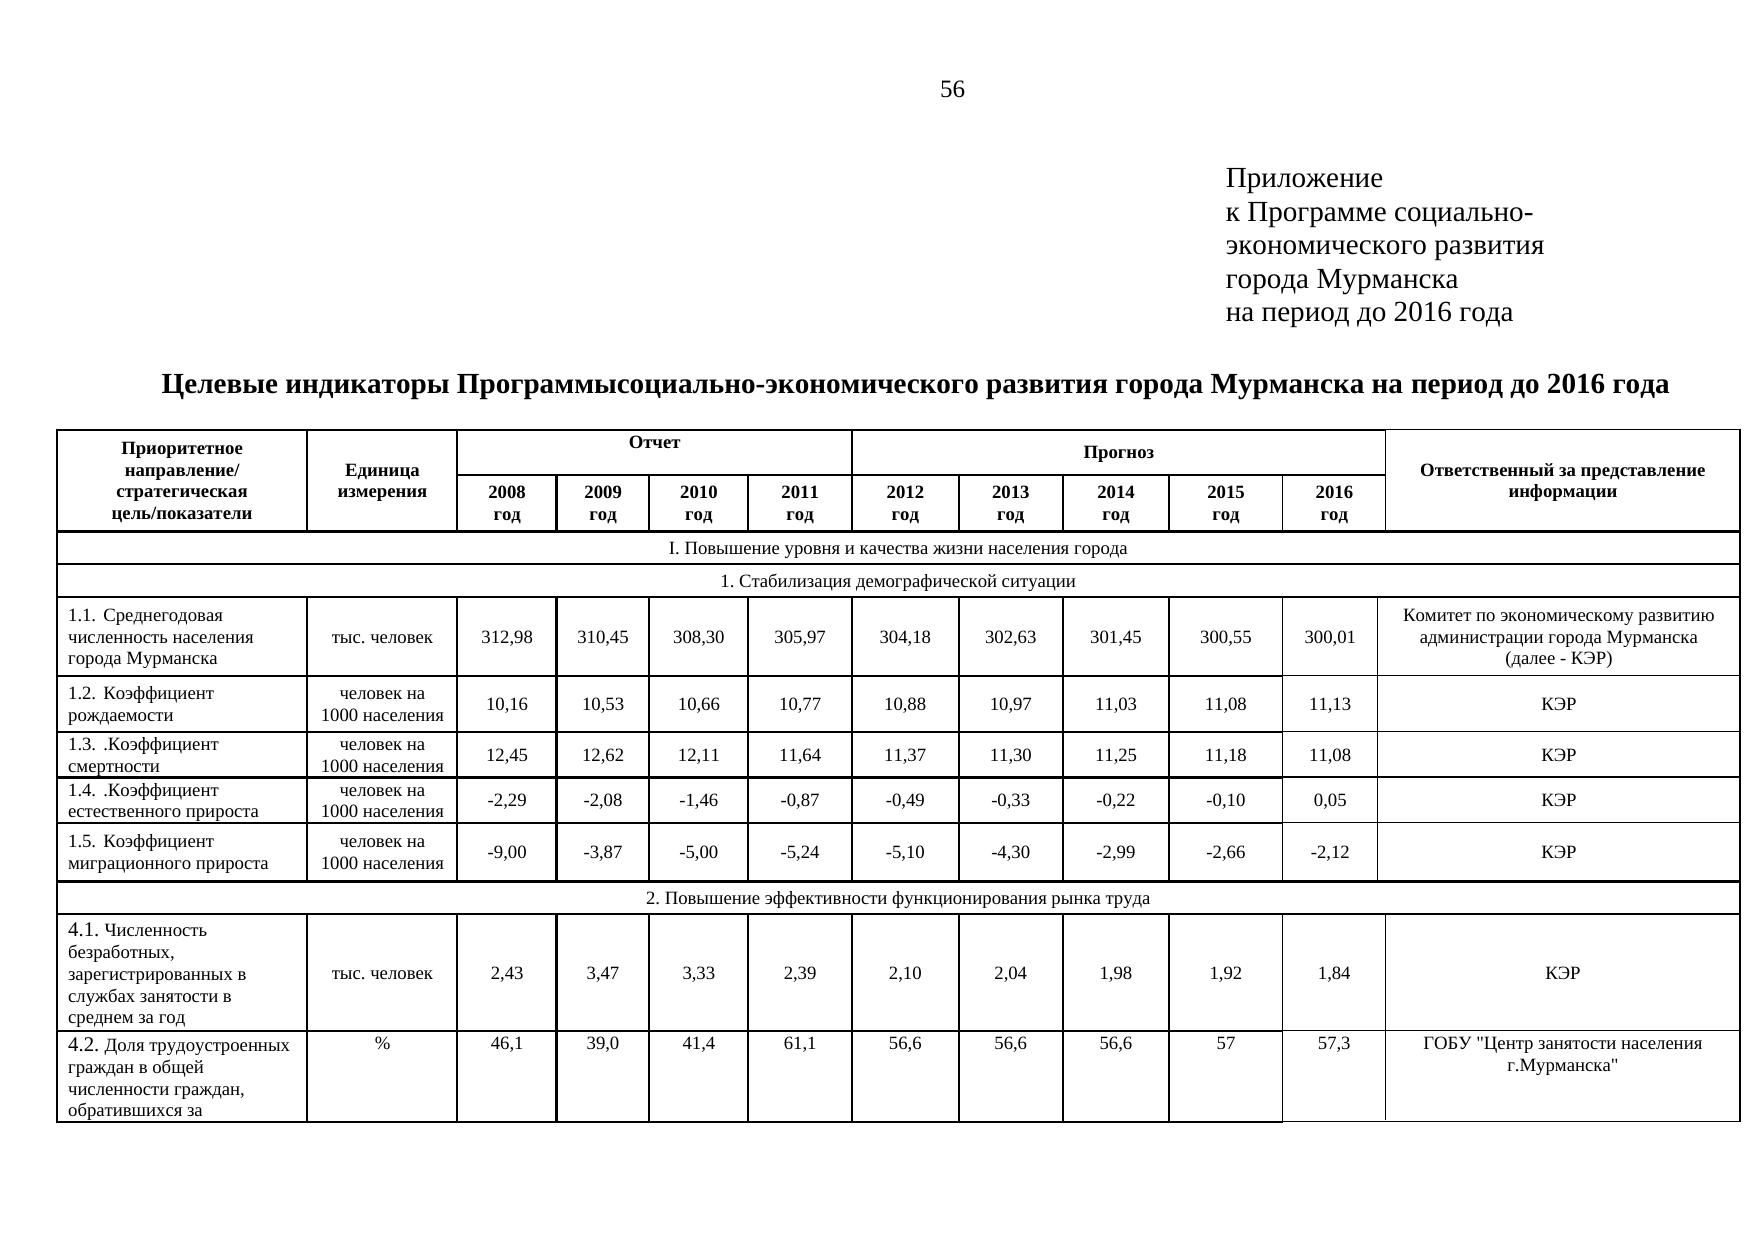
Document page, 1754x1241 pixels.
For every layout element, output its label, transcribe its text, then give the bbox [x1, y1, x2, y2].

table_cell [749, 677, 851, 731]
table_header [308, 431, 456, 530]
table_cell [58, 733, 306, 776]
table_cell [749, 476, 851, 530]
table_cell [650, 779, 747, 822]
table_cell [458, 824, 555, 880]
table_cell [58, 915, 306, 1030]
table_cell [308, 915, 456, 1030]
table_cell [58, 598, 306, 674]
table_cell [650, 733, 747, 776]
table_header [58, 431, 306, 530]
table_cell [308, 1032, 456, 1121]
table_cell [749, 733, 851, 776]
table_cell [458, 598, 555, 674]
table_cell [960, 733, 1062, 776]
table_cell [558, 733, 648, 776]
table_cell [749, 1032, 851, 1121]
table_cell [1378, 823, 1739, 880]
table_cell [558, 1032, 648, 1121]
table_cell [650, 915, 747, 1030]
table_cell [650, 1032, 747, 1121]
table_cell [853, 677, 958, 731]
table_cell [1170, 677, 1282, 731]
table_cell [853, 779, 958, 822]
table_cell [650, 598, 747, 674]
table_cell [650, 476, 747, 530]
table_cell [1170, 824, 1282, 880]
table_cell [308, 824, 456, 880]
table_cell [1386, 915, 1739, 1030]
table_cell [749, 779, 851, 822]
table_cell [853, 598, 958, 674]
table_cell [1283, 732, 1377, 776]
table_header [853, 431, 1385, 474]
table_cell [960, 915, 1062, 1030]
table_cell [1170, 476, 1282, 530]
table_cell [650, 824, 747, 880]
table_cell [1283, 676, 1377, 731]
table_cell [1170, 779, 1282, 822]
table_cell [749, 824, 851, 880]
text Приложение [118, 160, 1713, 194]
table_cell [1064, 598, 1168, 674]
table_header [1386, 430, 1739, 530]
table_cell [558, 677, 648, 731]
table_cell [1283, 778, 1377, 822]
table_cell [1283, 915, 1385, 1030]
text на период до 2016 года [118, 294, 1713, 328]
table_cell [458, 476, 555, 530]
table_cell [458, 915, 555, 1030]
text города Мурманска [118, 261, 1713, 294]
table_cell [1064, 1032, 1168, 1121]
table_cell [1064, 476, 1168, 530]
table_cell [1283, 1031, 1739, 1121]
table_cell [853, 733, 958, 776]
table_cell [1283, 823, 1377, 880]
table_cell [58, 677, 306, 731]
text Целевые индикаторы Программысоциально-экономического развития города Мурманска на период до 2016 года [118, 328, 1713, 400]
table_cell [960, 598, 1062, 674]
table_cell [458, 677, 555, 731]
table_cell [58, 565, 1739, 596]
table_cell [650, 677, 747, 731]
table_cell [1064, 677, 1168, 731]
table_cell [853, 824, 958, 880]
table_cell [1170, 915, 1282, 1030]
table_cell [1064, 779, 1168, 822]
text к Программе социально- [118, 194, 1713, 227]
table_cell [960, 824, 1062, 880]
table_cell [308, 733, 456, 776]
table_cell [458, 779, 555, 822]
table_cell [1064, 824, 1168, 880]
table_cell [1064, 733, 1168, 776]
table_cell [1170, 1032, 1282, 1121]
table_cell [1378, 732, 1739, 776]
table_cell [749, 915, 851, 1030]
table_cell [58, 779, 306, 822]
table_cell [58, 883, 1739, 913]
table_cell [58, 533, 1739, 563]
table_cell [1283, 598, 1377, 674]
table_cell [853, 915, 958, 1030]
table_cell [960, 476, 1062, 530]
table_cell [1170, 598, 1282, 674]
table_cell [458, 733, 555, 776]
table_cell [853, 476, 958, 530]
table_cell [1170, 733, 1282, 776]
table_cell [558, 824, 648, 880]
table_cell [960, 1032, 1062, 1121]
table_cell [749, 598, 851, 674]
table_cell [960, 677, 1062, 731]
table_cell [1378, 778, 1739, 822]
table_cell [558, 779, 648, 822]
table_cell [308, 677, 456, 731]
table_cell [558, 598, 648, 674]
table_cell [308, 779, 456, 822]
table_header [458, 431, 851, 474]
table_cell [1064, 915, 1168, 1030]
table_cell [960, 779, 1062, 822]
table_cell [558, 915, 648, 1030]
text экономического развития [118, 227, 1713, 261]
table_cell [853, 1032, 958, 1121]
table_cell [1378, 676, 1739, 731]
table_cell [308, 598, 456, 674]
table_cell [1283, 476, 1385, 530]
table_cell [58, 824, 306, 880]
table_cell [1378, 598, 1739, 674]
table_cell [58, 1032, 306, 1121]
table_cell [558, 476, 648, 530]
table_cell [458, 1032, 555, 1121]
